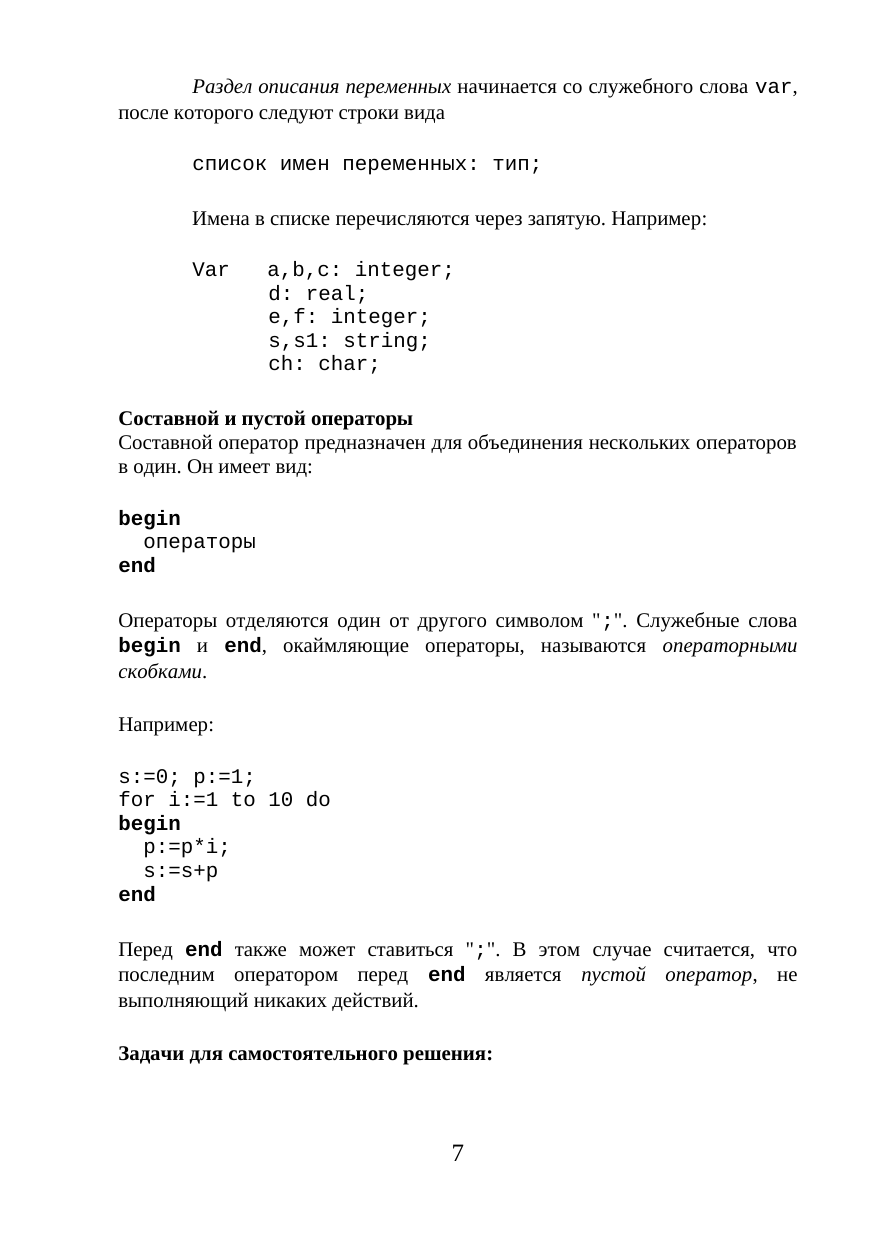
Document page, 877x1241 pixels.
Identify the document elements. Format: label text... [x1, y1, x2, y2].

text Var a,b,c: integer; d: real; e,f: integer; s,s1: string; ch: char; [118, 259, 797, 377]
text begin операторы end [118, 508, 797, 578]
text Раздел описания переменных начинается со служебного слова var, после которого следуют строки вида [118, 74, 797, 124]
text список имен переменных: тип; [118, 153, 797, 176]
text Задачи для самостоятельного решения: [118, 1041, 797, 1065]
text Перед end также может ставиться ";". В этом случае считается, что последним оператором перед end является пустой оператор, не выполняющий никаких действий. [118, 937, 797, 1012]
text Например: [118, 712, 797, 736]
text Составной оператор предназначен для объединения нескольких операторов в один. Он имеет вид: [118, 430, 797, 478]
text Операторы отделяются один от другого символом ";". Служебные слова begin и end, окаймляющие операторы, называются операторными скобками. [118, 608, 797, 683]
text s:=0; p:=1; for i:=1 to 10 do begin p:=p*i; s:=s+p end [118, 766, 797, 907]
text Имена в списке перечисляются через запятую. Например: [118, 206, 797, 230]
text Составной и пустой операторы [118, 406, 797, 430]
